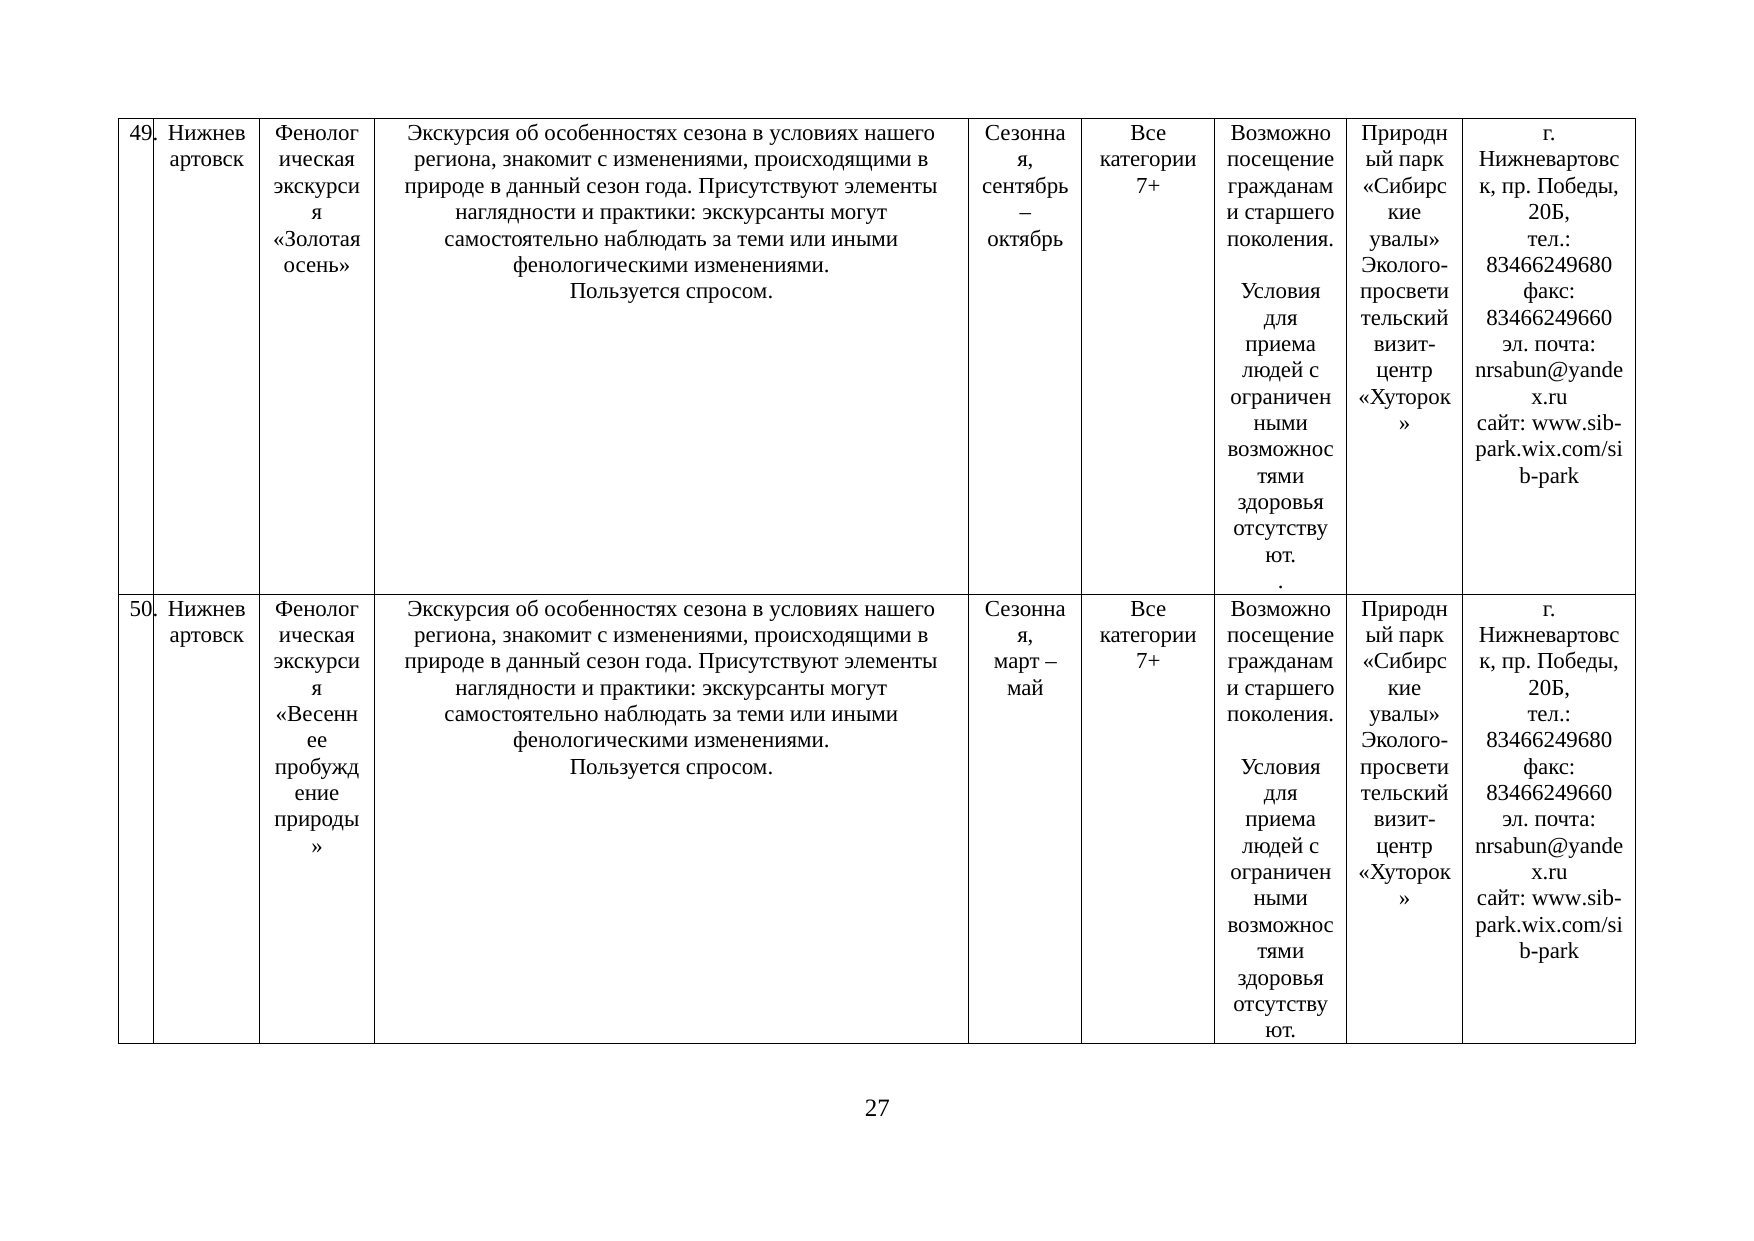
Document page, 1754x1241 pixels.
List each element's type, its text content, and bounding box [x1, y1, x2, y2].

table_cell Нижневартовск [154, 119, 259, 593]
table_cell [1215, 595, 1346, 1043]
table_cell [1347, 595, 1462, 1043]
table_cell Нижневартовск [154, 595, 259, 1043]
table_cell Сезонная, сентябрь – октябрь [969, 119, 1081, 593]
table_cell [260, 595, 374, 1043]
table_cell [1215, 119, 1346, 593]
table_cell [119, 595, 153, 1043]
table_cell Природный парк «Сибирские увалы» Эколого-просветительский визит-центр «Хуторок» [1347, 119, 1462, 593]
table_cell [1463, 595, 1635, 1043]
table_cell Фенологическая экскурсия «Золотая осень» [260, 119, 374, 593]
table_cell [375, 595, 968, 1043]
table_cell Все категории 7+ [1082, 595, 1214, 1043]
table_cell Все категории 7+ [1082, 119, 1214, 593]
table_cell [1463, 119, 1635, 593]
table_cell [119, 119, 153, 593]
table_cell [375, 119, 968, 593]
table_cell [969, 595, 1081, 1043]
